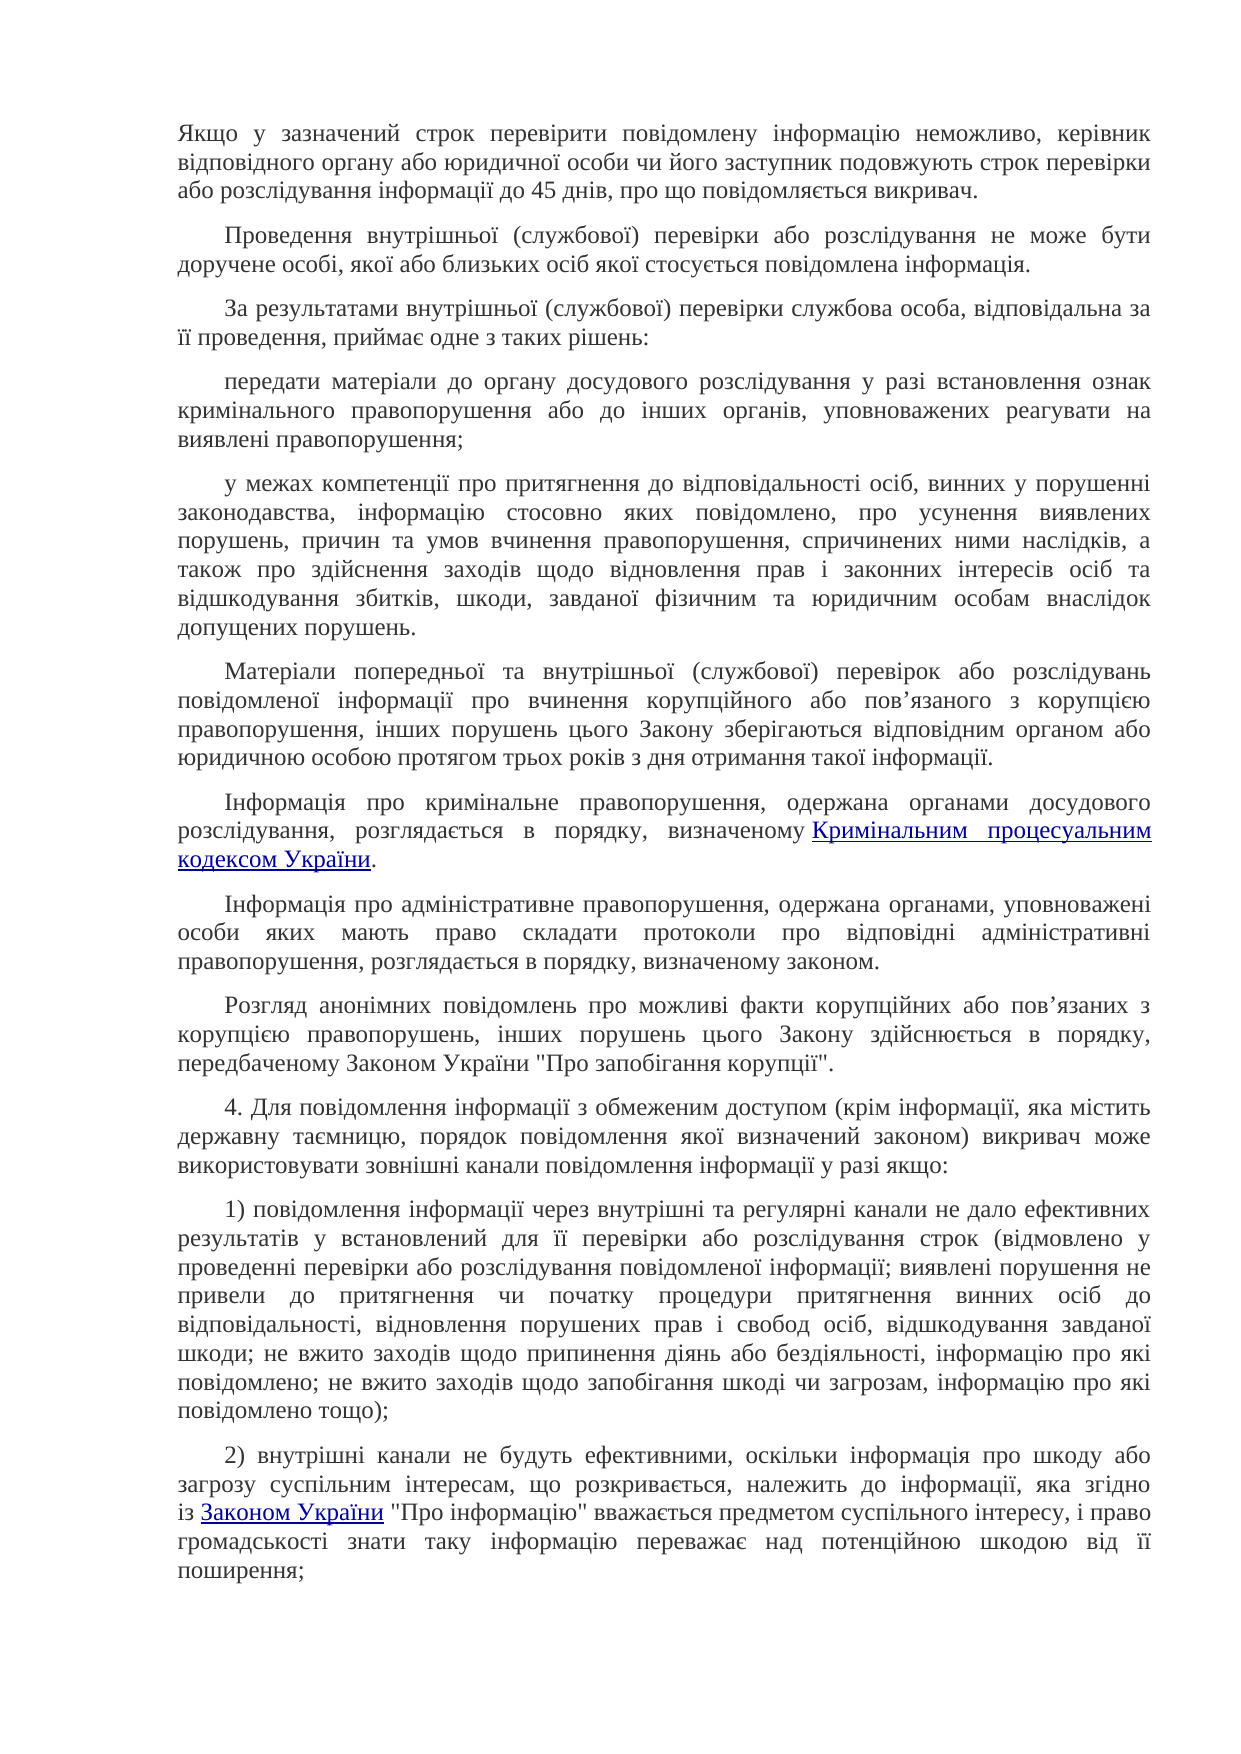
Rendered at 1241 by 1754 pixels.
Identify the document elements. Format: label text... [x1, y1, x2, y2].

text Інформація про адміністративне правопорушення, одержана органами, уповноважені особи яких мають право складати протоколи про відповідні адміністративні правопорушення, розглядається в порядку, визначеному законом. [177, 889, 1152, 975]
text Проведення внутрішньої (службової) перевірки або розслідування не може бути доручене особі, якої або близьких осіб якої стосується повідомлена інформація. [177, 220, 1152, 277]
text 1) повідомлення інформації через внутрішні та регулярні канали не дало ефективних результатів у встановлений для її перевірки або розслідування строк (відмовлено у проведенні перевірки або розслідування повідомленої інформації; виявлені порушення не привели до притягнення чи початку процедури притягнення винних осіб до відповідальності, відновлення порушених прав і свобод осіб, відшкодування завданої шкоди; не вжито заходів щодо припинення діянь або бездіяльності, інформацію про які повідомлено; не вжито заходів щодо запобігання шкоді чи загрозам, інформацію про які повідомлено тощо); [177, 1194, 1152, 1424]
text передати матеріали до органу досудового розслідування у разі встановлення ознак кримінального правопорушення або до інших органів, уповноважених реагувати на виявлені правопорушення; [177, 366, 1152, 452]
text Матеріали попередньої та внутрішньої (службової) перевірок або розслідувань повідомленої інформації про вчинення корупційного або пов’язаного з корупцією правопорушення, інших порушень цього Закону зберігаються відповідним органом або юридичною особою протягом трьох років з дня отримання такої інформації. [177, 656, 1152, 771]
text Інформація про кримінальне правопорушення, одержана органами досудового розслідування, розглядається в порядку, визначеному Кримінальним процесуальним кодексом України. [177, 787, 1152, 873]
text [177, 118, 1152, 204]
text За результатами внутрішньої (службової) перевірки службова особа, відповідальна за її проведення, приймає одне з таких рішень: [177, 293, 1152, 351]
text 4. Для повідомлення інформації з обмеженим доступом (крім інформації, яка містить державну таємницю, порядок повідомлення якої визначений законом) викривач може використовувати зовнішні канали повідомлення інформації у разі якщо: [177, 1092, 1152, 1179]
text 2) внутрішні канали не будуть ефективними, оскільки інформація про шкоду або загрозу суспільним інтересам, що розкривається, належить до інформації, яка згідно із Законом України "Про інформацію" вважається предметом суспільного інтересу, і право громадськості знати таку інформацію переважає над потенційною шкодою від її поширення; [177, 1440, 1152, 1584]
text у межах компетенції про притягнення до відповідальності осіб, винних у порушенні законодавства, інформацію стосовно яких повідомлено, про усунення виявлених порушень, причин та умов вчинення правопорушення, спричинених ними наслідків, а також про здійснення заходів щодо відновлення прав і законних інтересів осіб та відшкодування збитків, шкоди, завданої фізичним та юридичним особам внаслідок допущених порушень. [177, 468, 1152, 641]
text Розгляд анонімних повідомлень про можливі факти корупційних або пов’язаних з корупцією правопорушень, інших порушень цього Закону здійснюється в порядку, передбаченому Законом України "Про запобігання корупції". [177, 991, 1152, 1077]
